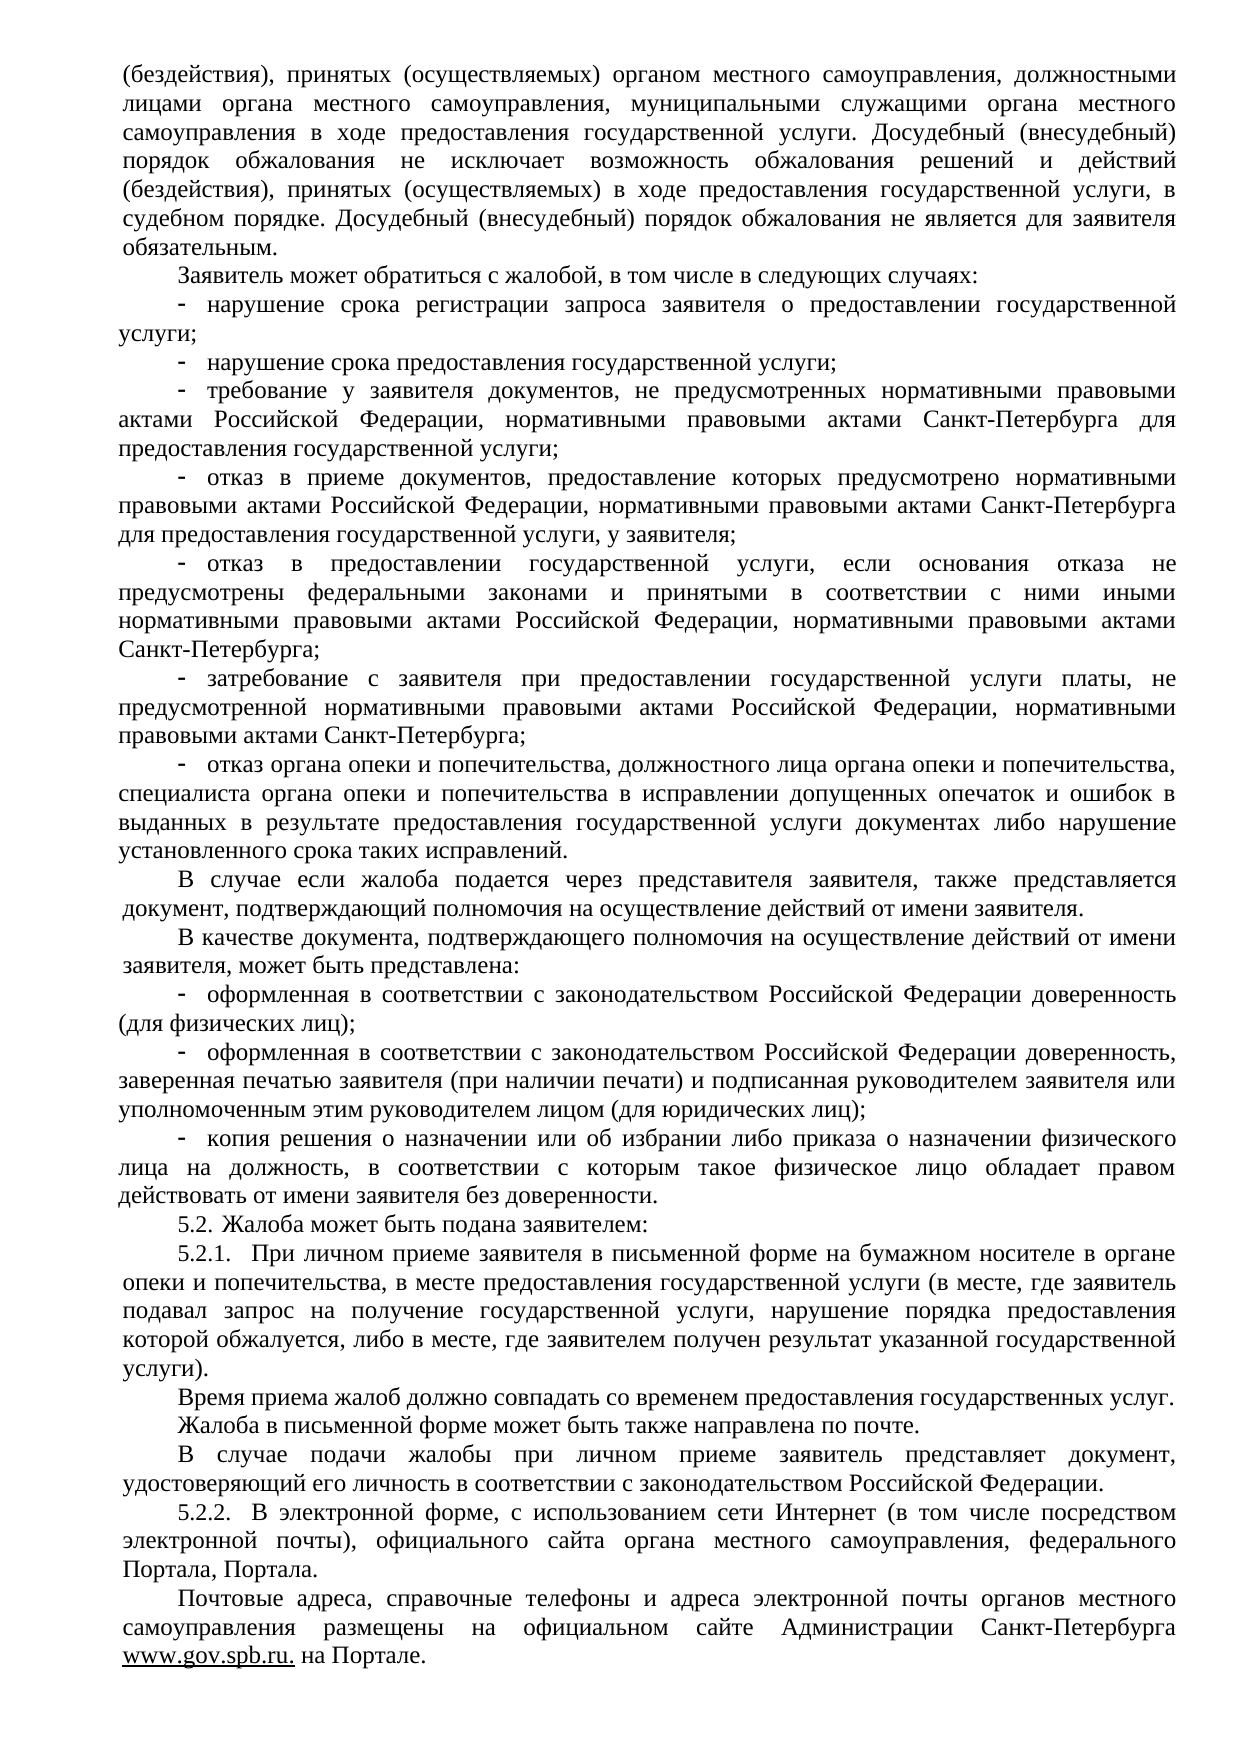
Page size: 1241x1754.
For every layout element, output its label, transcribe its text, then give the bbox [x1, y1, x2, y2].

list отказ в приеме документов, предоставление которых предусмотрено нормативными правовыми актами Российской Федерации, нормативными правовыми актами Санкт-Петербурга для предоставления государственной услуги, у заявителя; [118, 462, 1177, 548]
list оформленная в соответствии с законодательством Российской Федерации доверенность (для физических лиц); [118, 979, 1177, 1037]
list отказ в предоставлении государственной услуги, если основания отказа не предусмотрены федеральными законами и принятыми в соответствии с ними иными нормативными правовыми актами Российской Федерации, нормативными правовыми актами Санкт-Петербурга; [118, 548, 1177, 663]
list копия решения о назначении или об избрании либо приказа о назначении физического лица на должность, в соответствии с которым такое физическое лицо обладает правом действовать от имени заявителя без доверенности. [118, 1123, 1177, 1209]
list нарушение срока регистрации запроса заявителя о предоставлении государственной услуги; [118, 289, 1177, 347]
list нарушение срока предоставления государственной услуги; [118, 347, 1181, 375]
list При личном приеме заявителя в письменной форме на бумажном носителе в органе опеки и попечительства, в месте предоставления государственной услуги (в месте, где заявитель подавал запрос на получение государственной услуги, нарушение порядка предоставления которой обжалуется, либо в месте, где заявителем получен результат указанной государственной услуги). [122, 1238, 1177, 1382]
list Жалоба может быть подана заявителем: [122, 1209, 1181, 1238]
list требование у заявителя документов, не предусмотренных нормативными правовыми актами Российской Федерации, нормативными правовыми актами Санкт-Петербурга для предоставления государственной услуги; [118, 375, 1177, 462]
text В качестве документа, подтверждающего полномочия на осуществление действий от имени заявителя, может быть представлена: [122, 922, 1177, 979]
text В случае если жалоба подается через представителя заявителя, также представляется документ, подтверждающий полномочия на осуществление действий от имени заявителя. [122, 864, 1177, 922]
text Жалоба в письменной форме может быть также направлена по почте. [122, 1410, 1181, 1439]
list отказ органа опеки и попечительства, должностного лица органа опеки и попечительства, специалиста органа опеки и попечительства в исправлении допущенных опечаток и ошибок в выданных в результате предоставления государственной услуги документах либо нарушение установленного срока таких исправлений. [118, 749, 1177, 864]
text Почтовые адреса, справочные телефоны и адреса электронной почты органов местного самоуправления размещены на официальном сайте Администрации Санкт-Петербурга www.gov.spb.ru. на Портале. [122, 1583, 1177, 1669]
text В случае подачи жалобы при личном приеме заявитель представляет документ, удостоверяющий его личность в соответствии с законодательством Российской Федерации. [122, 1439, 1177, 1497]
text Заявитель может обратиться с жалобой, в том числе в следующих случаях: [122, 260, 1177, 289]
list затребование с заявителя при предоставлении государственной услуги платы, не предусмотренной нормативными правовыми актами Российской Федерации, нормативными правовыми актами Санкт-Петербурга; [118, 663, 1177, 749]
list оформленная в соответствии с законодательством Российской Федерации доверенность, заверенная печатью заявителя (при наличии печати) и подписанная руководителем заявителя или уполномоченным этим руководителем лицом (для юридических лиц); [118, 1037, 1177, 1123]
text Время приема жалоб должно совпадать со временем предоставления государственных услуг. [122, 1382, 1177, 1410]
list В электронной форме, с использованием сети Интернет (в том числе посредством электронной почты), официального сайта органа местного самоуправления, федерального Портала, Портала. [122, 1497, 1177, 1583]
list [122, 59, 1177, 260]
